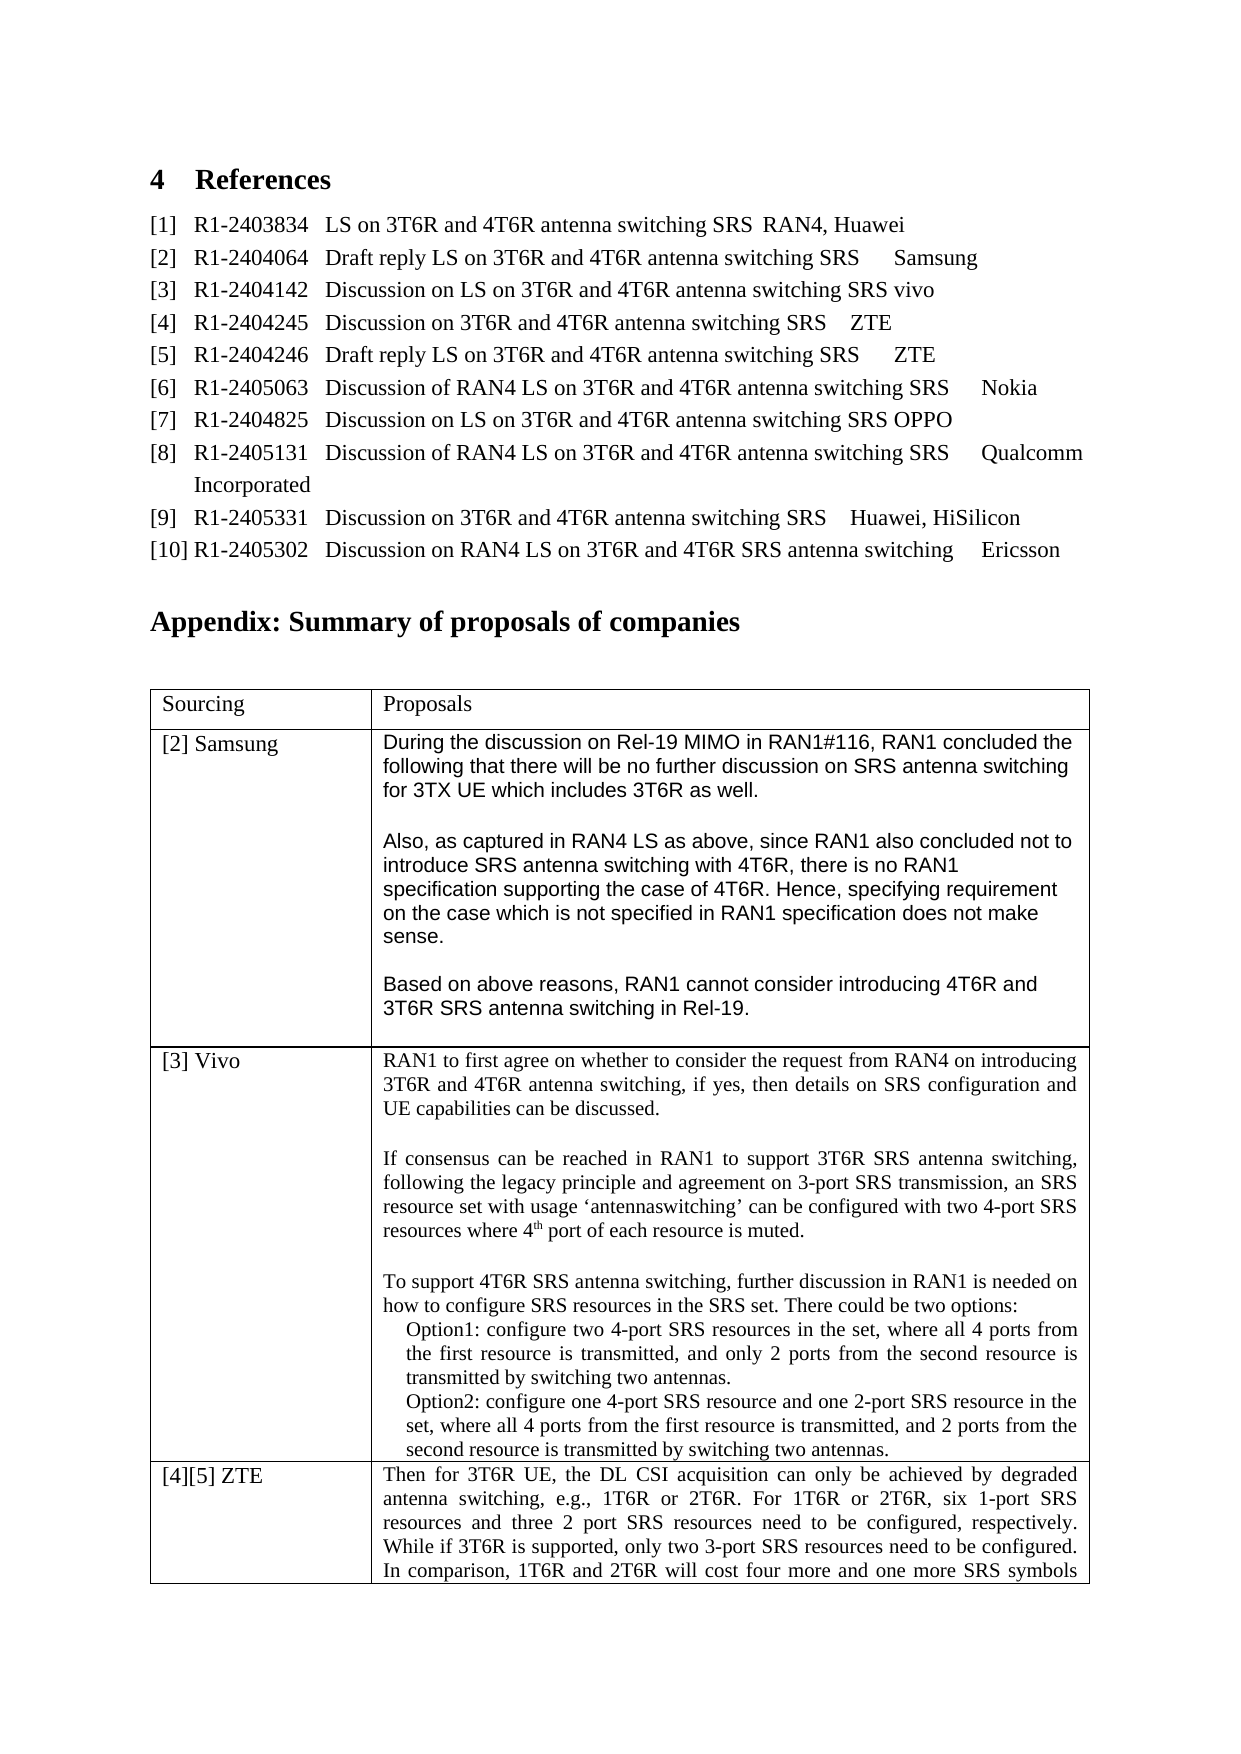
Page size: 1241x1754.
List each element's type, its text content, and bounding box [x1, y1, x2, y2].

list R1-2404245 Discussion on 3T6R and 4T6R antenna switching SRS ZTE [150, 306, 1090, 338]
list R1-2405331 Discussion on 3T6R and 4T6R antenna switching SRS Huawei, HiSilicon [150, 501, 1090, 533]
list R1-2404246 Draft reply LS on 3T6R and 4T6R antenna switching SRS ZTE [150, 338, 1090, 371]
list R1-2404064 Draft reply LS on 3T6R and 4T6R antenna switching SRS Samsung [150, 241, 1090, 273]
table_cell RAN1 to first agree on whether to consider the request from RAN4 on introducing 3T6R and 4T6R antenna switching, if yes, then details on SRS configuration and UE capabilities can be discussed. If consensus can be reached in RAN1 to support 3T6R SRS antenna switching, following the legacy principle and agreement on 3-port SRS transmission, an SRS resource set with usage ‘antennaswitching’ can be configured with two 4-port SRS resources where 4th port of each resource is muted. To support 4T6R SRS antenna switching, further discussion in RAN1 is needed on how to configure SRS resources in the SRS set. There could be two options: Option1: configure two 4-port SRS resources in the set, where all 4 ports from the first resource is transmitted, and only 2 ports from the second resource is transmitted by switching two antennas. Option2: configure one 4-port SRS resource and one 2-port SRS resource in the set, where all 4 ports from the first resource is transmitted, and 2 ports from the second resource is transmitted by switching two antennas. [372, 1048, 1089, 1461]
table_cell During the discussion on Rel-19 MIMO in RAN1#116, RAN1 concluded the following that there will be no further discussion on SRS antenna switching for 3TX UE which includes 3T6R as well. Also, as captured in RAN4 LS as above, since RAN1 also concluded not to introduce SRS antenna switching with 4T6R, there is no RAN1 specification supporting the case of 4T6R. Hence, specifying requirement on the case which is not specified in RAN1 specification does not make sense. Based on above reasons, RAN1 cannot consider introducing 4T6R and 3T6R SRS antenna switching in Rel-19. [372, 730, 1089, 1046]
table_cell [372, 1462, 1089, 1582]
table_cell [2] Samsung [151, 730, 371, 1046]
list R1-2404142 Discussion on LS on 3T6R and 4T6R antenna switching SRS vivo [150, 273, 1090, 306]
list R1-2405302 Discussion on RAN4 LS on 3T6R and 4T6R SRS antenna switching Ericsson [150, 533, 1090, 566]
list R1-2405131 Discussion of RAN4 LS on 3T6R and 4T6R antenna switching SRS Qualcomm Incorporated [150, 436, 1090, 501]
list R1-2403834 LS on 3T6R and 4T6R antenna switching SRS RAN4, Huawei [150, 208, 1090, 241]
table_header Sourcing [151, 690, 371, 729]
list R1-2404825 Discussion on LS on 3T6R and 4T6R antenna switching SRS OPPO [150, 403, 1090, 436]
subtitle References [150, 162, 1090, 196]
table_cell [3] Vivo [151, 1048, 371, 1461]
list R1-2405063 Discussion of RAN4 LS on 3T6R and 4T6R antenna switching SRS Nokia [150, 371, 1090, 403]
table_cell [4][5] ZTE [151, 1462, 371, 1582]
table_header Proposals [372, 690, 1089, 729]
subtitle Appendix: Summary of proposals of companies [150, 604, 1090, 638]
